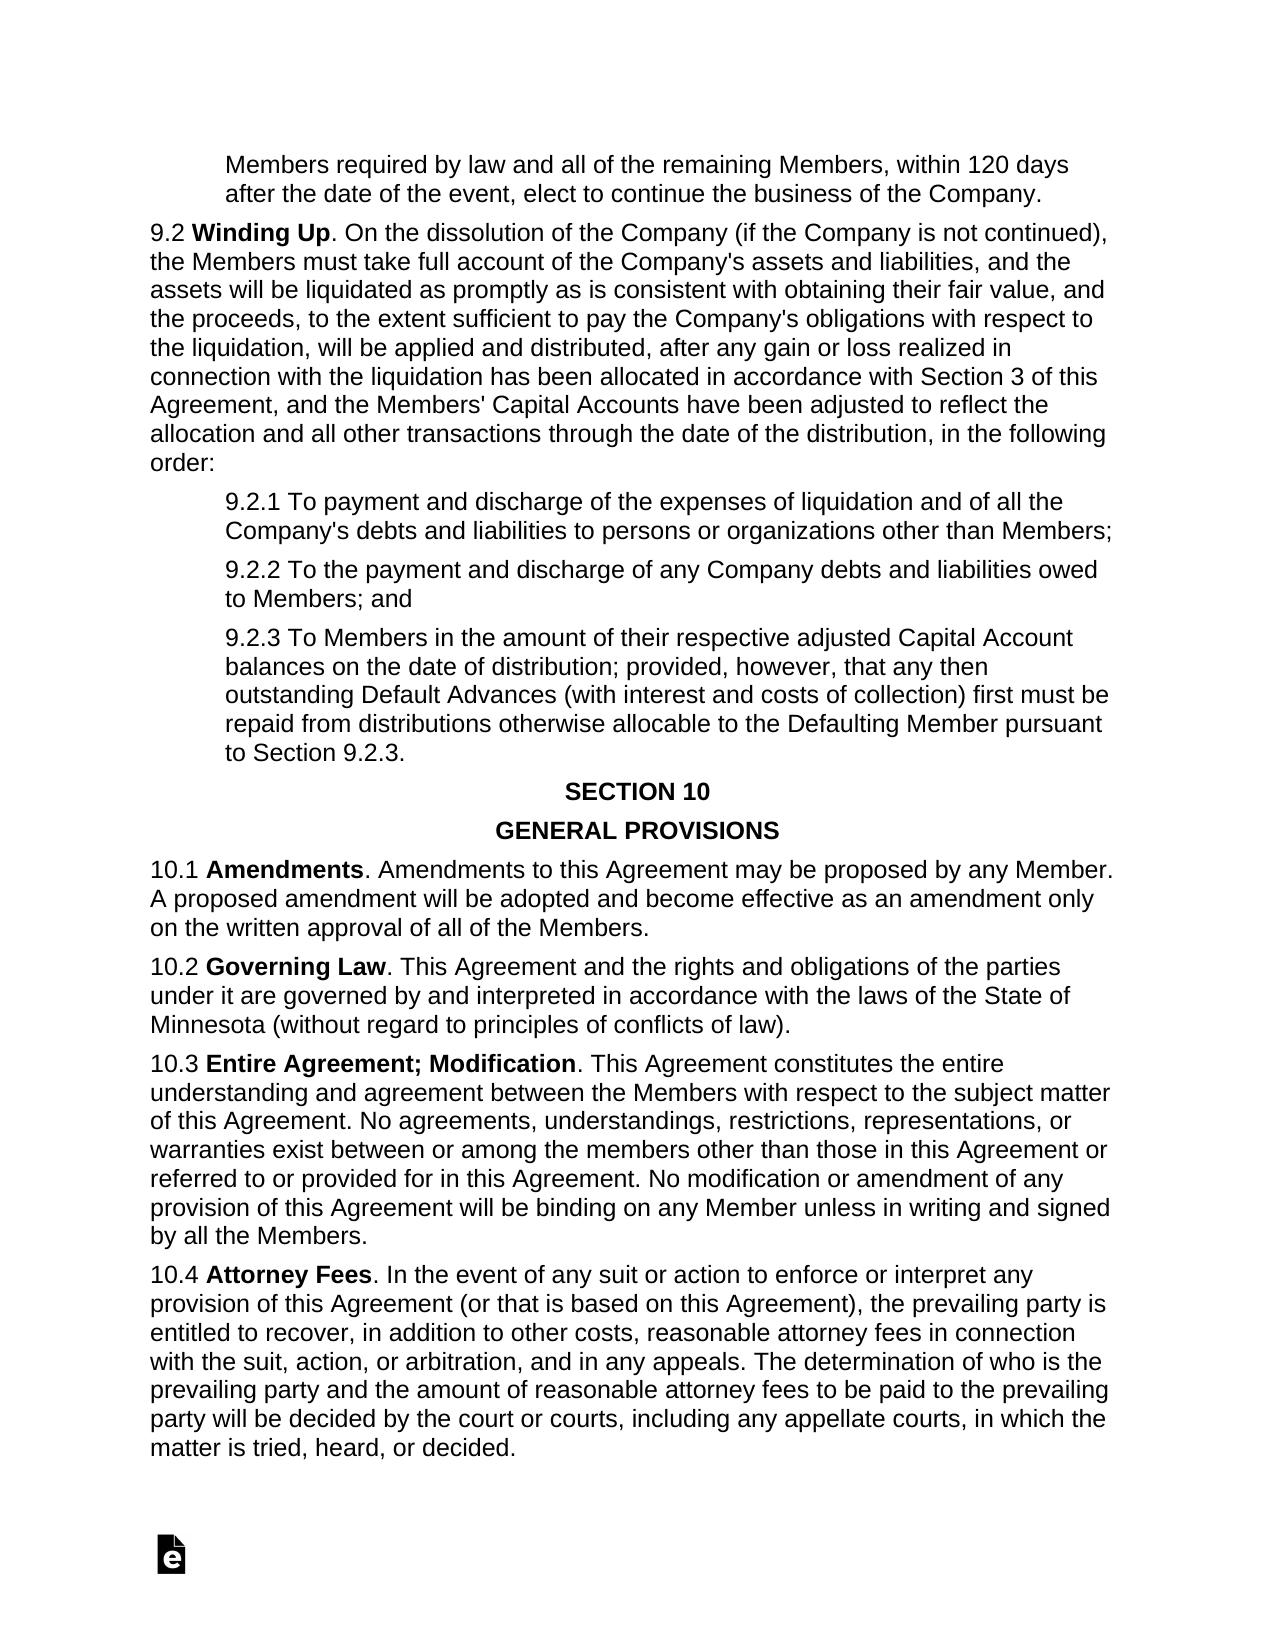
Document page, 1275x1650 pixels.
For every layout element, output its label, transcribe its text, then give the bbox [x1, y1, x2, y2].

picture [150, 1533, 192, 1575]
text 10.2 Governing Law. This Agreement and the rights and obligations of the parties under it are governed by and interpreted in accordance with the laws of the State of Minnesota (without regard to principles of conflicts of law). [150, 952, 1125, 1038]
text 9.2 Winding Up. On the dissolution of the Company (if the Company is not continued), the Members must take full account of the Company's assets and liabilities, and the assets will be liquidated as promptly as is consistent with obtaining their fair value, and the proceeds, to the extent sufficient to pay the Company's obligations with respect to the liquidation, will be applied and distributed, after any gain or loss realized in connection with the liquidation has been allocated in accordance with Section 3 of this Agreement, and the Members' Capital Accounts have been adjusted to reflect the allocation and all other transactions through the date of the distribution, in the following order: [150, 218, 1125, 477]
text 9.2.1 To payment and discharge of the expenses of liquidation and of all the Company's debts and liabilities to persons or organizations other than Members; [225, 487, 1125, 544]
text 10.1 Amendments. Amendments to this Agreement may be proposed by any Member. A proposed amendment will be adopted and become effective as an amendment only on the written approval of all of the Members. [150, 855, 1125, 942]
text 10.3 Entire Agreement; Modification. This Agreement constitutes the entire understanding and agreement between the Members with respect to the subject matter of this Agreement. No agreements, understandings, restrictions, representations, or warranties exist between or among the members other than those in this Agreement or referred to or provided for in this Agreement. No modification or amendment of any provision of this Agreement will be binding on any Member unless in writing and signed by all the Members. [150, 1049, 1125, 1250]
text 9.2.3 To Members in the amount of their respective adjusted Capital Account balances on the date of distribution; provided, however, that any then outstanding Default Advances (with interest and costs of collection) first must be repaid from distributions otherwise allocable to the Defaulting Member pursuant to Section 9.2.3. [225, 623, 1125, 767]
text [225, 150, 1125, 207]
text SECTION 10 [150, 777, 1125, 806]
text GENERAL PROVISIONS [150, 816, 1125, 845]
text 10.4 Attorney Fees. In the event of any suit or action to enforce or interpret any provision of this Agreement (or that is based on this Agreement), the prevailing party is entitled to recover, in addition to other costs, reasonable attorney fees in connection with the suit, action, or arbitration, and in any appeals. The determination of who is the prevailing party and the amount of reasonable attorney fees to be paid to the prevailing party will be decided by the court or courts, including any appellate courts, in which the matter is tried, heard, or decided. [150, 1260, 1125, 1462]
text 9.2.2 To the payment and discharge of any Company debts and liabilities owed to Members; and [225, 555, 1125, 612]
